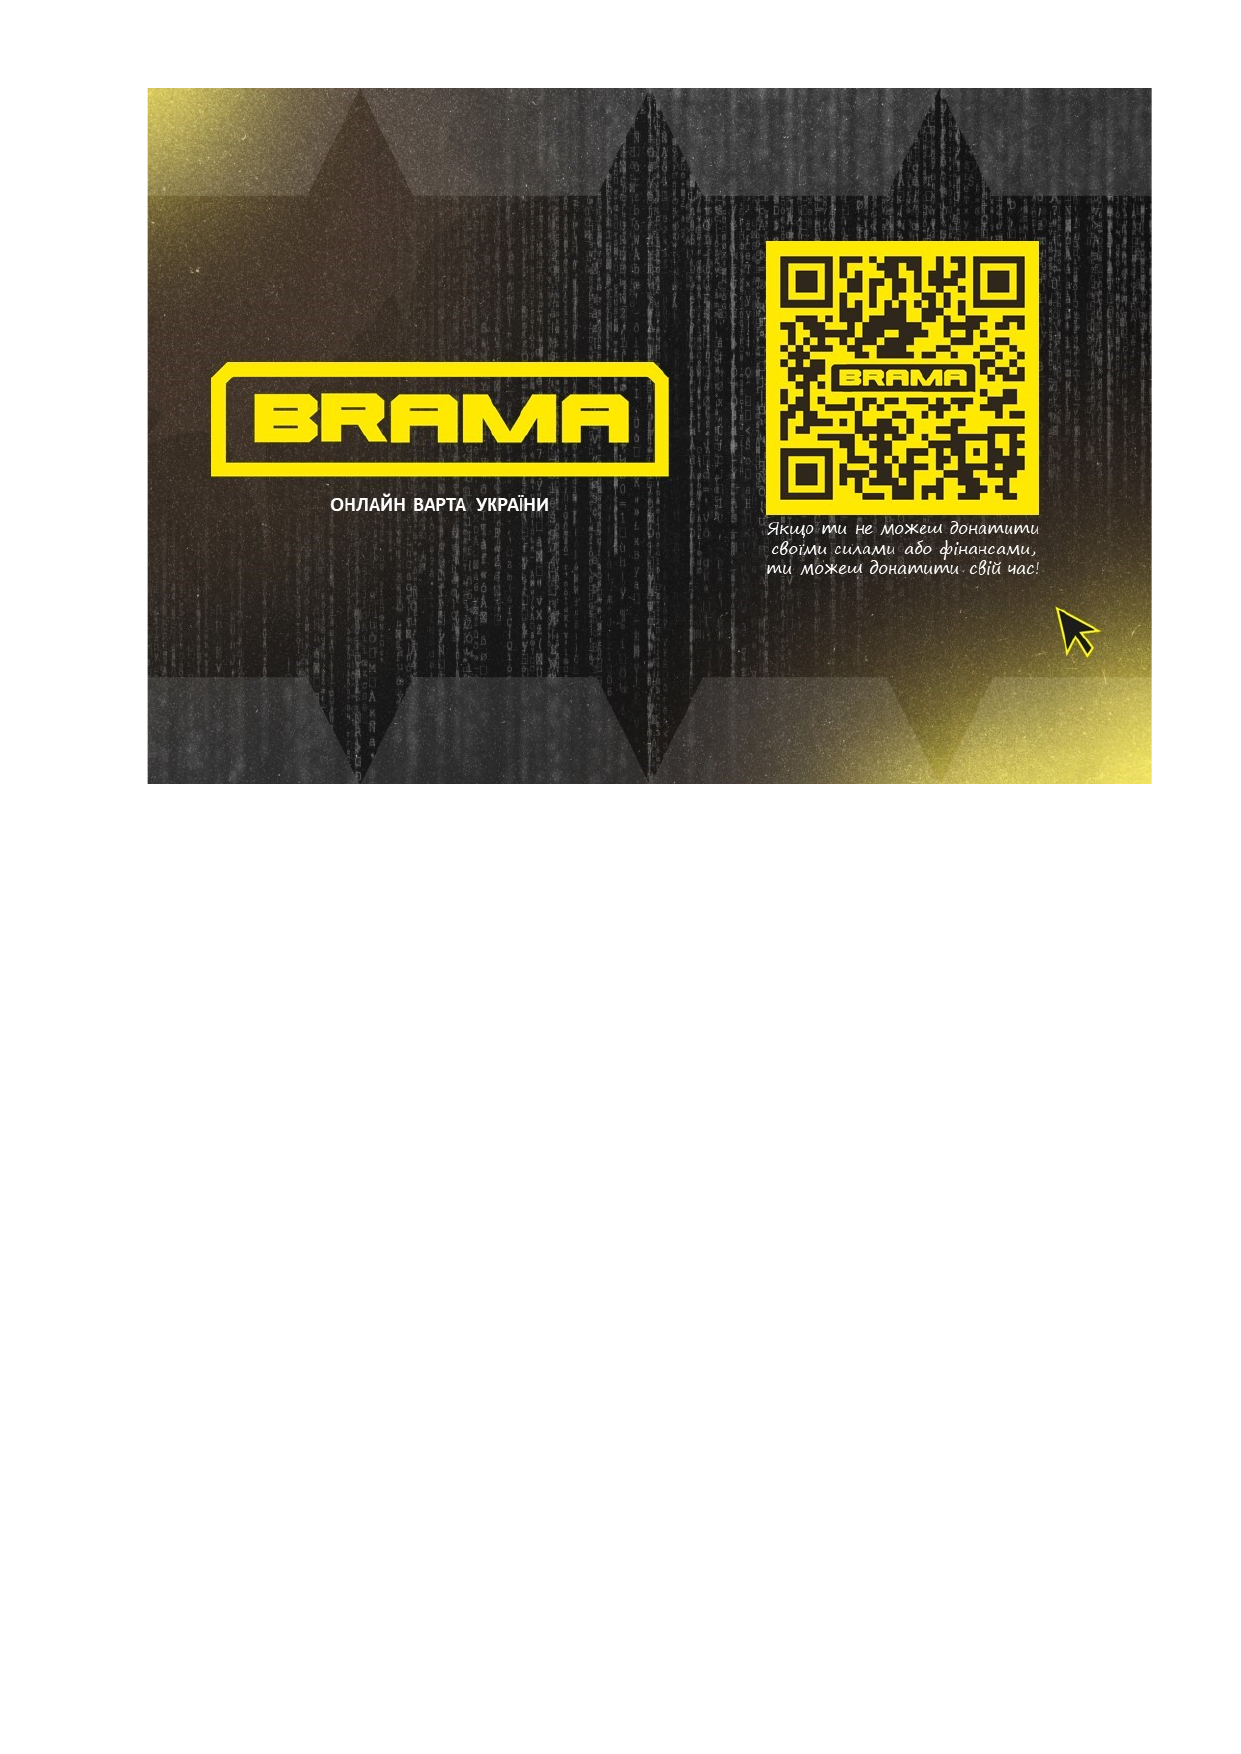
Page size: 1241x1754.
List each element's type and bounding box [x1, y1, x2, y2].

picture [147, 88, 1152, 784]
